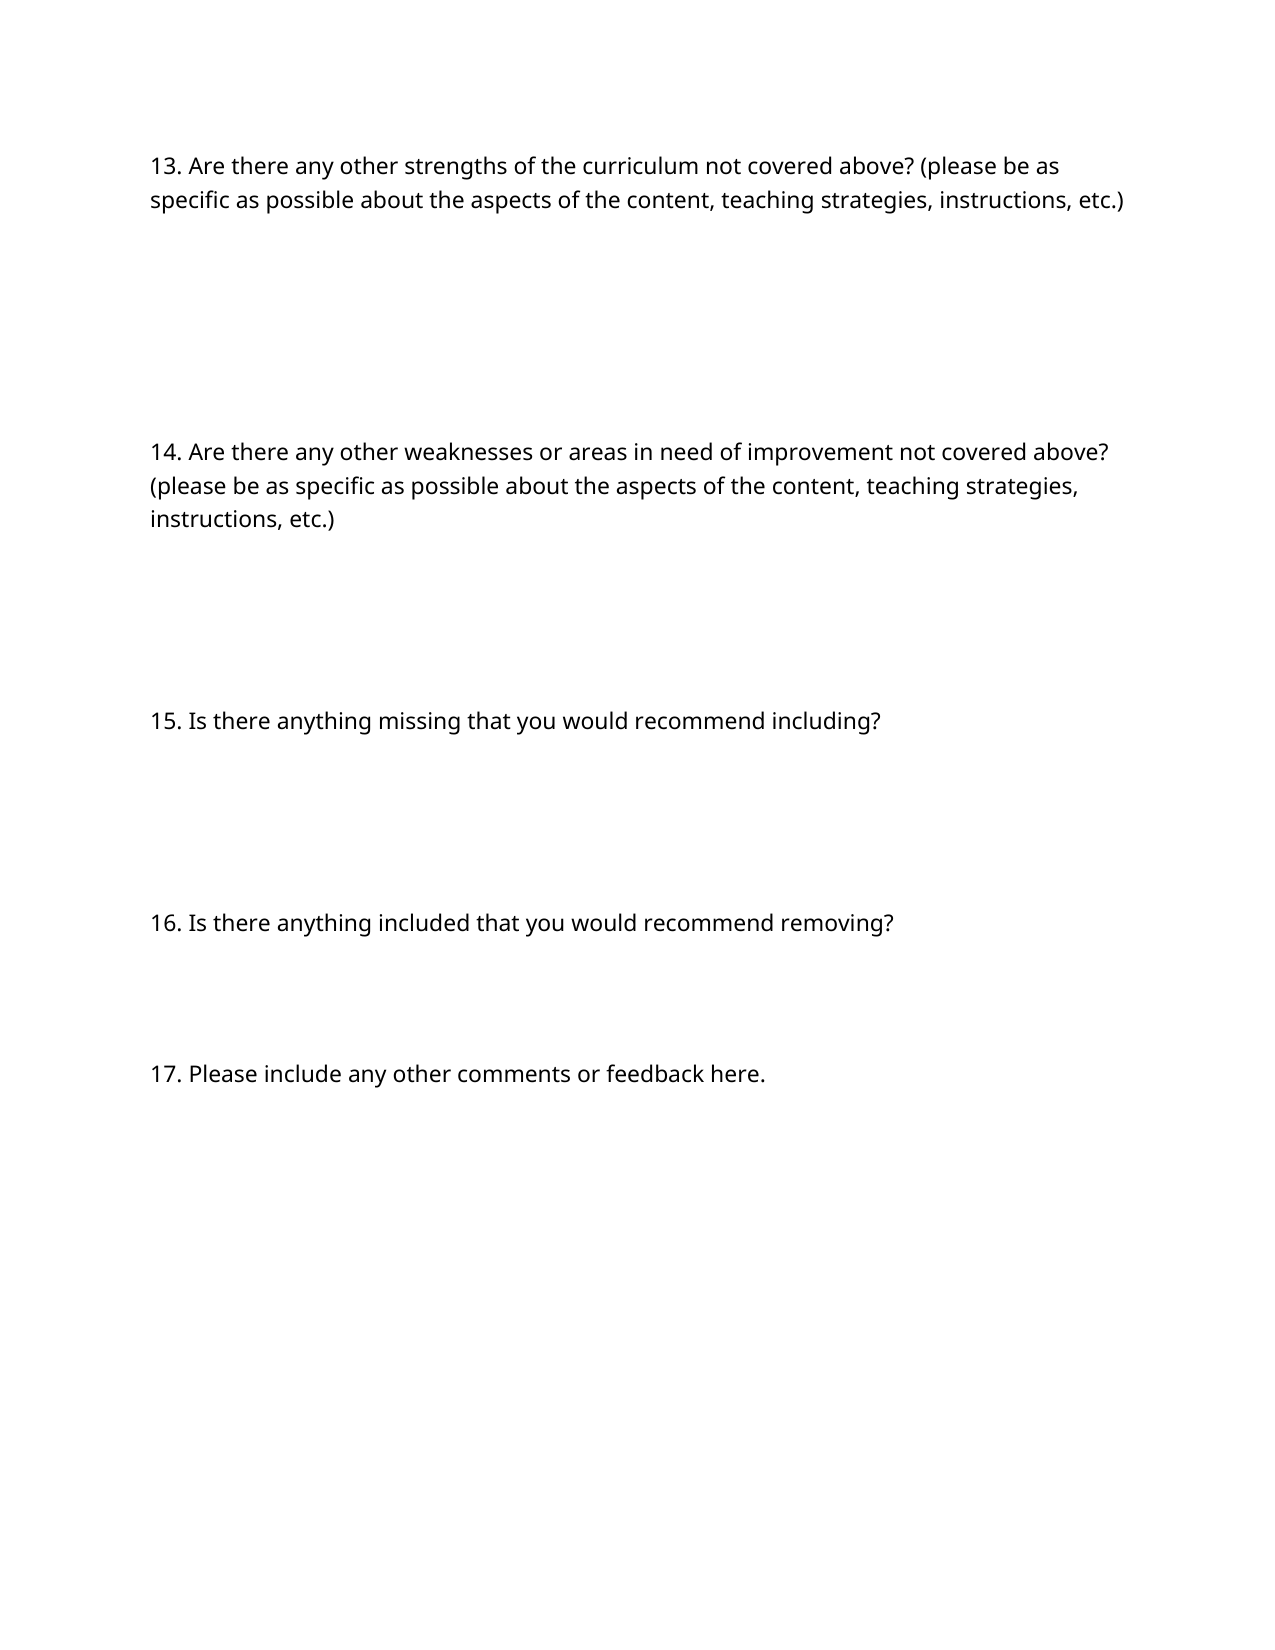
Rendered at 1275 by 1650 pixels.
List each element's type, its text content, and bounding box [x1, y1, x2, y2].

text 15. Is there anything missing that you would recommend including? [150, 705, 1125, 736]
text 16. Is there anything included that you would recommend removing? [150, 907, 1125, 938]
text 14. Are there any other weaknesses or areas in need of improvement not covered above? (please be as specific as possible about the aspects of the content, teaching strategies, instructions, etc.) [150, 436, 1125, 534]
text 13. Are there any other strengths of the curriculum not covered above? (please be as specific as possible about the aspects of the content, teaching strategies, instructions, etc.) [150, 150, 1125, 215]
text 17. Please include any other comments or feedback here. [150, 1058, 1125, 1089]
